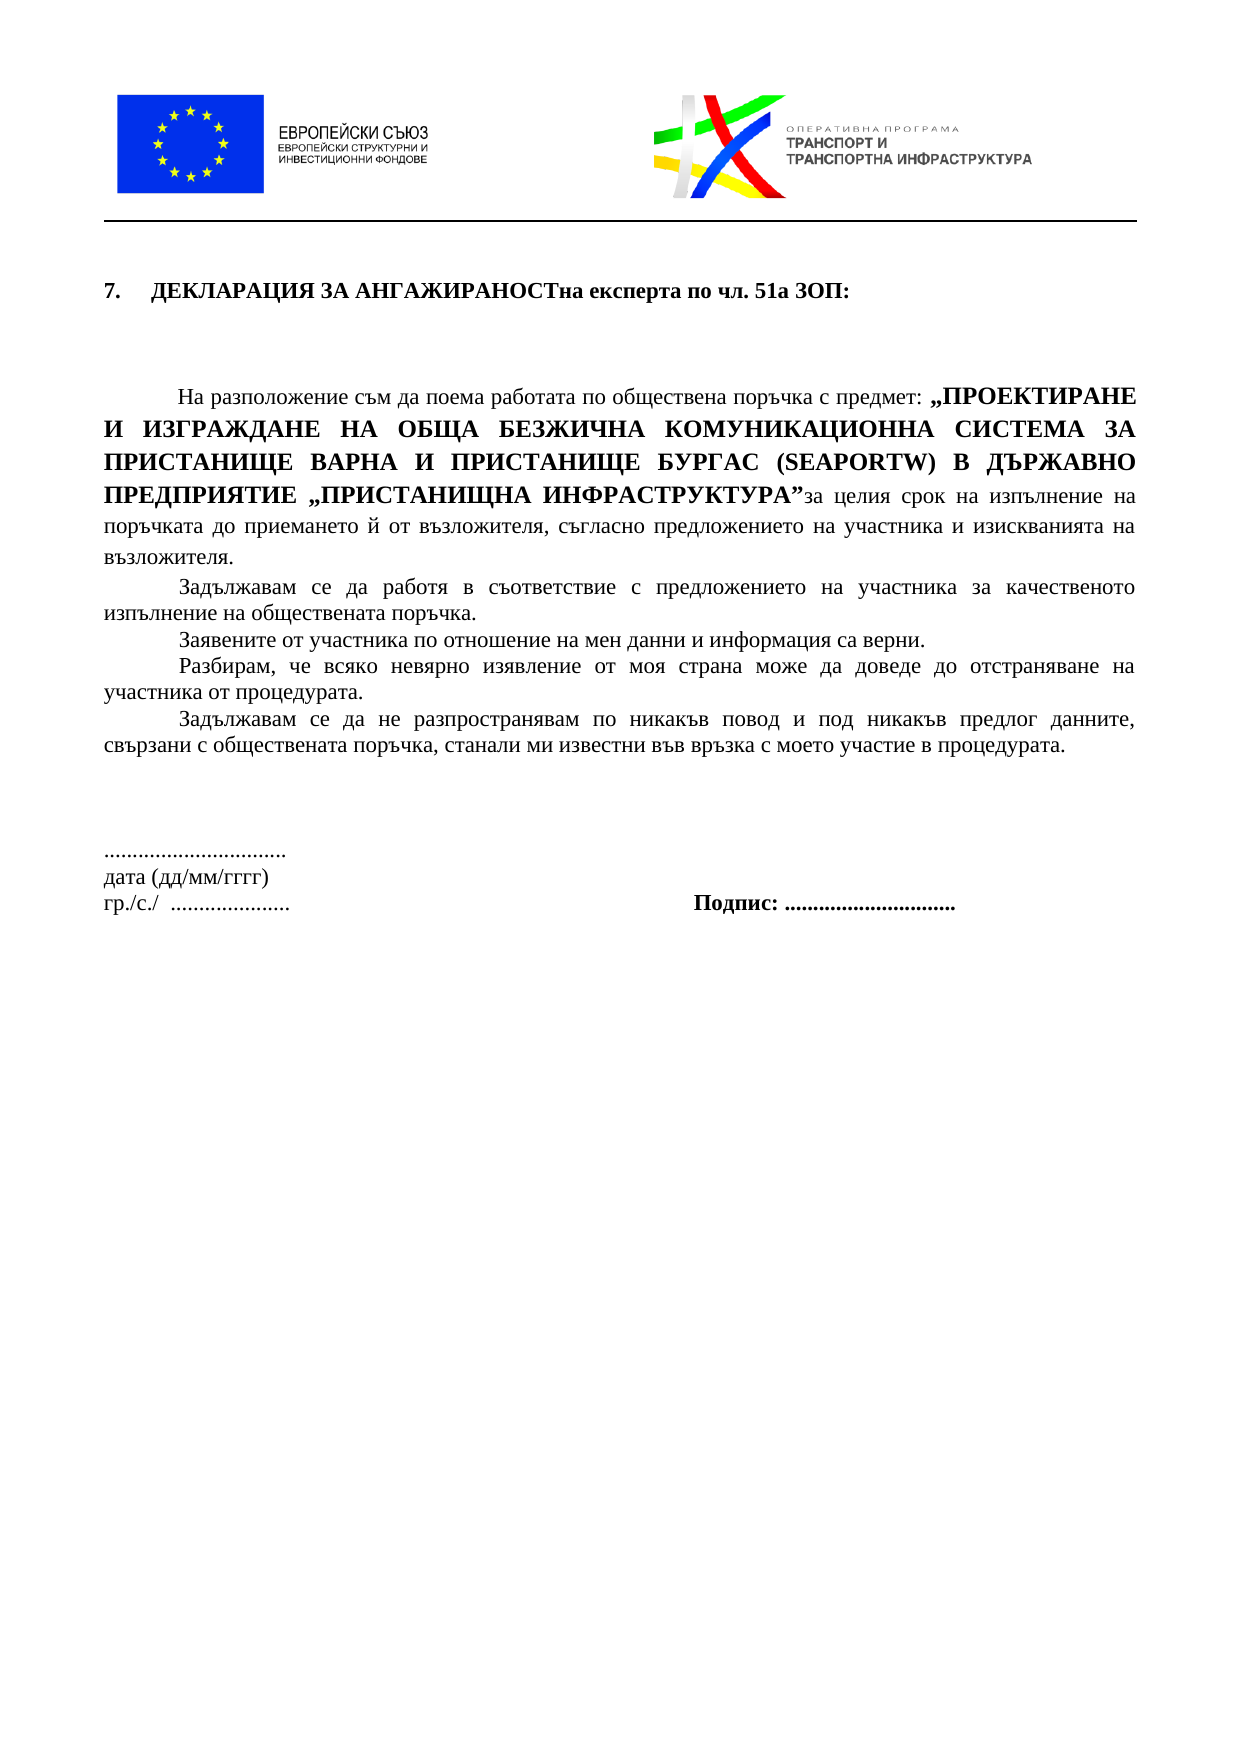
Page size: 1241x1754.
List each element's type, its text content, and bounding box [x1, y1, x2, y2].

list ДЕКЛАРАЦИЯ ЗА АНГАЖИРАНОСТна експерта по чл. 51а ЗОП: [103, 277, 1137, 303]
text Задължавам се да работя в съответствие с предложението на участника за качественото изпълнение на обществената поръчка. [103, 573, 1137, 626]
text гр./с./ ..................... Подпис: .............................. [103, 889, 1137, 916]
picture [103, 79, 463, 218]
picture [636, 73, 1049, 218]
text На разположение съм да поема работата по обществена поръчка с предмет: „Проектиране и изграждане на обща безжична комуникационна система за пристанище Варна и пристанище Бургас (SeaPortW) в Държавно предприятие „Пристанищна инфраструктура”за целия срок на изпълнение на поръчката до приемането й от възложителя, съгласно предложението на участника и изискванията на възложителя. [103, 381, 1137, 569]
text Заявените от участника по отношение на мен данни и информация са верни. [103, 626, 1137, 652]
text ................................ [103, 836, 1137, 863]
text дата (дд/мм/гггг) [103, 863, 1137, 889]
text Разбирам, че всяко невярно изявление от моя страна може да доведе до отстраняване на участника от процедурата. [103, 652, 1137, 705]
text Задължавам се да не разпространявам по никакъв повод и под никакъв предлог данните, свързани с обществената поръчка, станали ми известни във връзка с моето участие в процедурата. [103, 705, 1137, 757]
